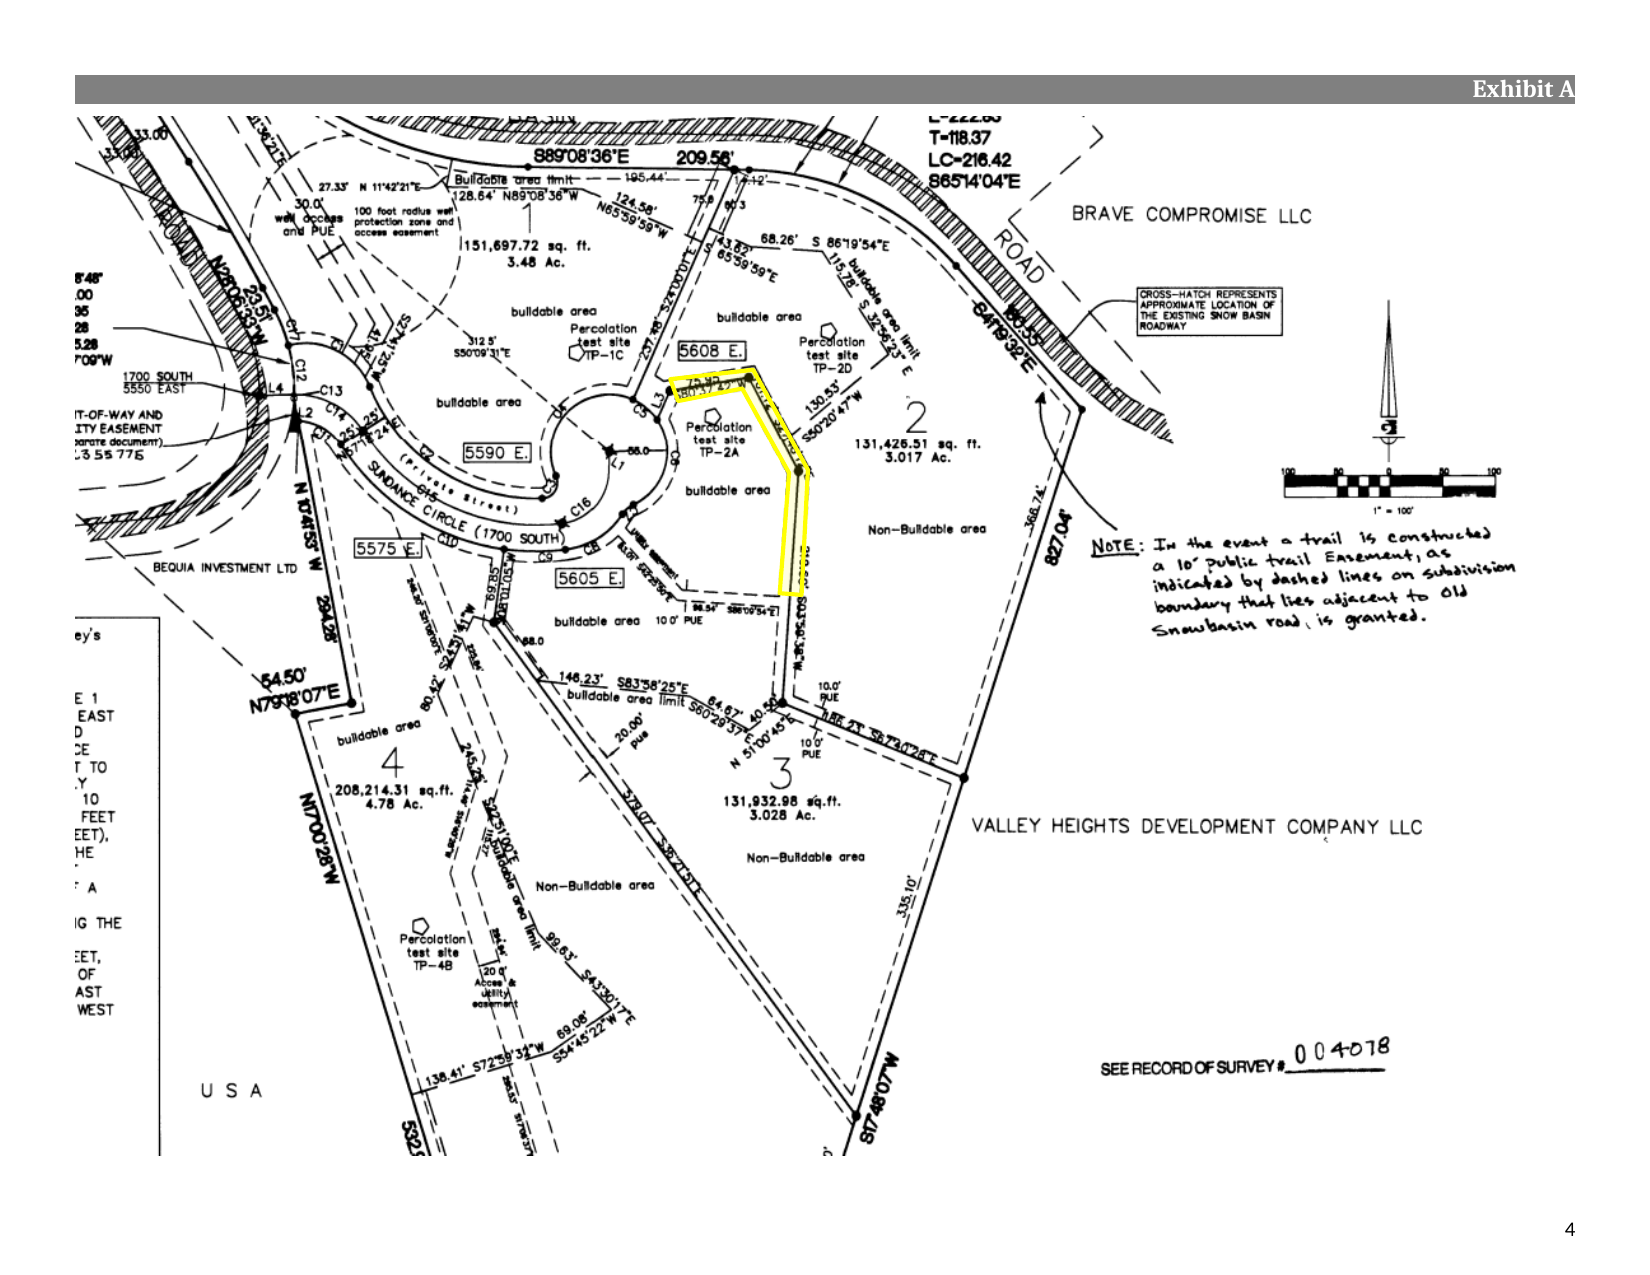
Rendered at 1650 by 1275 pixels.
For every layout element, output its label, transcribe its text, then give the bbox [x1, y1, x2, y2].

picture [75, 116, 1575, 1156]
text Exhibit A [75, 75, 1575, 104]
